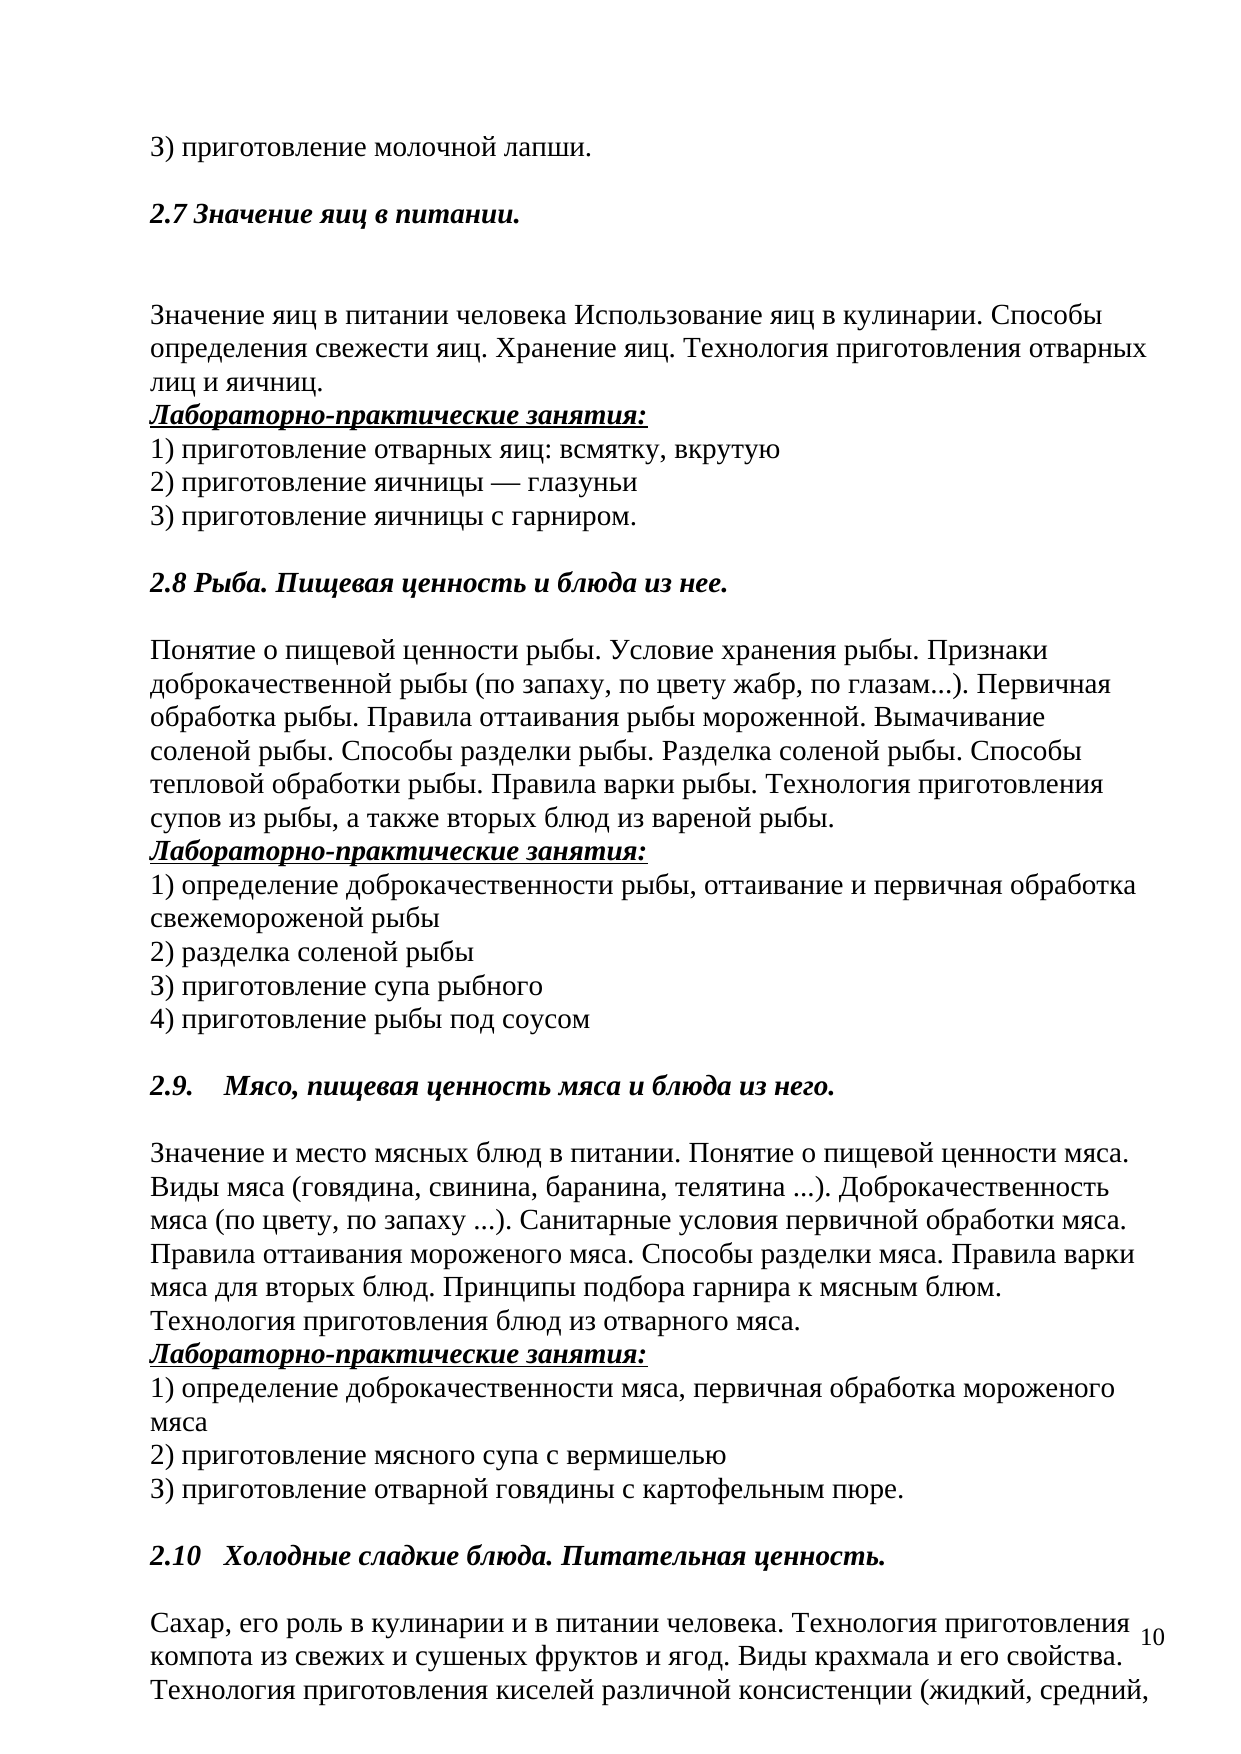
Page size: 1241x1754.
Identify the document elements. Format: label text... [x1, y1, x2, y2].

text З) приготовление молочной лапши. [150, 129, 1151, 163]
text 2.10 Холодные сладкие блюда. Питательная ценность. [150, 1538, 1151, 1571]
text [150, 1605, 1151, 1706]
text 1) определение доброкачественности мяса, первичная обработка мороженого мяса [150, 1370, 1151, 1437]
text Лабораторно-практические занятия: [150, 1337, 1151, 1370]
text 2) разделка соленой рыбы [150, 934, 1151, 968]
text 3) приготовление яичницы с гарниром. [150, 498, 1151, 532]
text 1) приготовление отварных яиц: всмятку, вкрутую [150, 431, 1151, 464]
text Понятие о пищевой ценности рыбы. Условие хранения рыбы. Признаки доброкачественной рыбы (по запаху, по цвету жабр, по глазам...). Первичная обработка рыбы. Правила оттаивания рыбы мороженной. Вымачивание соленой рыбы. Способы разделки рыбы. Разделка соленой рыбы. Способы тепловой обработки рыбы. Правила варки рыбы. Технология приготовления супов из рыбы, а также вторых блюд из вареной рыбы. [150, 632, 1151, 833]
text 2.7 Значение яиц в питании. [150, 196, 1151, 230]
text 2) приготовление мясного супа с вермишелью [150, 1437, 1151, 1471]
text 4) приготовление рыбы под соусом [150, 1001, 1151, 1035]
text Значение яиц в питании человека Использование яиц в кулинарии. Способы определения свежести яиц. Хранение яиц. Технология приготовления отварных лиц и яичниц. [150, 297, 1151, 397]
text 2) приготовление яичницы — глазуньи [150, 464, 1151, 498]
text Лабораторно-практические занятия: [150, 833, 1151, 867]
text З) приготовление отварной говядины с картофельным пюре. [150, 1471, 1151, 1504]
text 2.8 Рыба. Пищевая ценность и блюда из нее. [150, 565, 1151, 599]
text 1) определение доброкачественности рыбы, оттаивание и первичная обработка свежемороженой рыбы [150, 867, 1151, 934]
text З) приготовление супа рыбного [150, 968, 1151, 1001]
text 2.9. Мясо, пищевая ценность мяса и блюда из него. [150, 1068, 1151, 1102]
text Значение и место мясных блюд в питании. Понятие о пищевой ценности мяса. Виды мяса (говядина, свинина, баранина, телятина ...). Доброкачественность мяса (по цвету, по запаху ...). Санитарные условия первичной обработки мяса. Правила оттаивания мороженого мяса. Способы разделки мяса. Правила варки мяса для вторых блюд. Принципы подбора гарнира к мясным блюм. Технология приготовления блюд из отварного мяса. [150, 1135, 1151, 1337]
text Лабораторно-практические занятия: [150, 397, 1151, 431]
